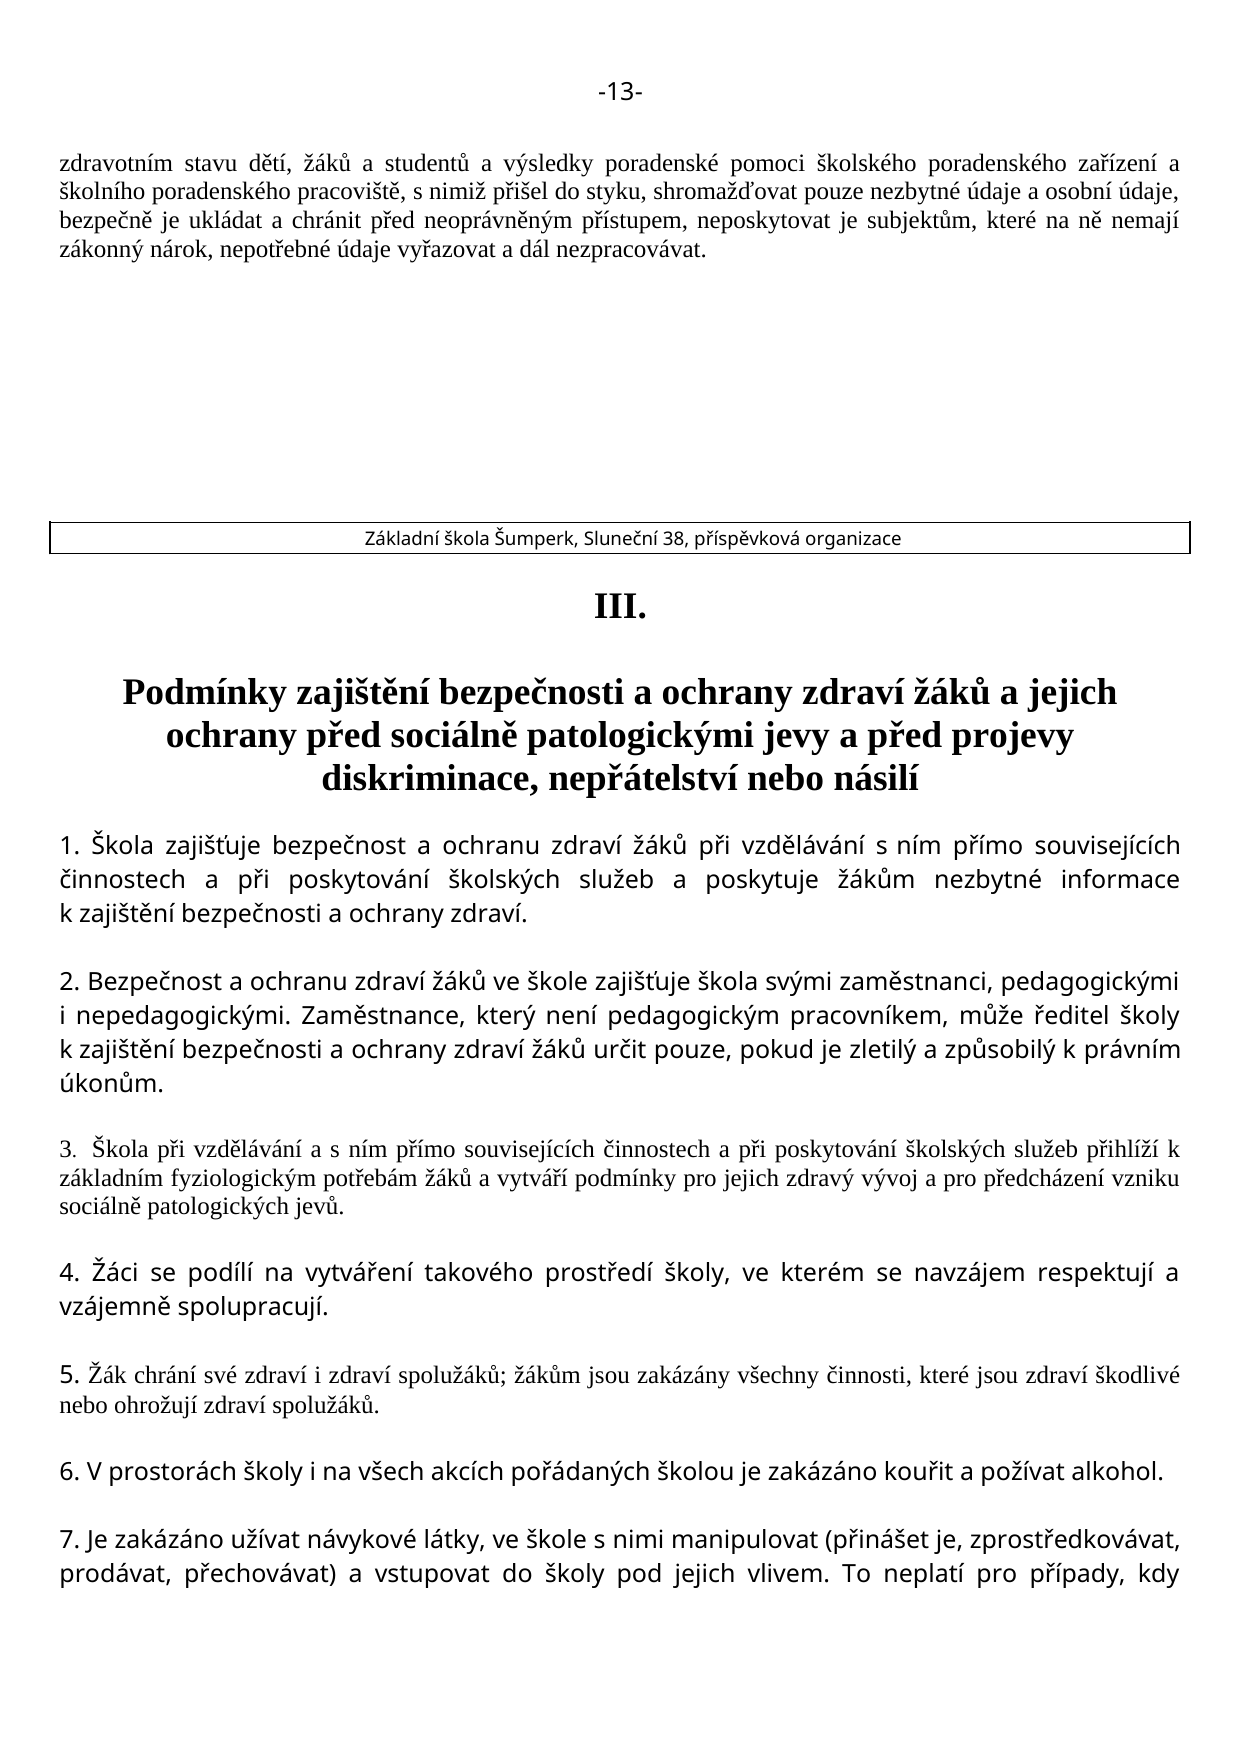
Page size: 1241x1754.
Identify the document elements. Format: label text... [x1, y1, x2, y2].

text 5. Žák chrání své zdraví i zdraví spolužáků; žákům jsou zakázány všechny činnosti, které jsou zdraví škodlivé nebo ohrožují zdraví spolužáků. [59, 1356, 1181, 1419]
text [59, 1521, 1181, 1589]
text III. [59, 583, 1181, 626]
text Základní škola Šumperk, Sluneční 38, příspěvková organizace [51, 523, 1189, 553]
text 3. Škola při vzdělávání a s ním přímo souvisejících činnostech a při poskytování školských služeb přihlíží k základním fyziologickým potřebám žáků a vytváří podmínky pro jejich zdravý vývoj a pro předcházení vzniku sociálně patologických jevů. [59, 1134, 1181, 1220]
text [59, 148, 1181, 263]
text 2. Bezpečnost a ochranu zdraví žáků ve škole zajišťuje škola svými zaměstnanci, pedagogickými i nepedagogickými. Zaměstnance, který není pedagogickým pracovníkem, může ředitel školy k zajištění bezpečnosti a ochrany zdraví žáků určit pouze, pokud je zletilý a způsobilý k právním úkonům. [59, 964, 1181, 1100]
text 4. Žáci se podílí na vytváření takového prostředí školy, ve kterém se navzájem respektují a vzájemně spolupracují. [59, 1254, 1181, 1322]
text 6. V prostorách školy i na všech akcích pořádaných školou je zakázáno kouřit a požívat alkohol. [59, 1453, 1181, 1487]
text 1. Škola zajišťuje bezpečnost a ochranu zdraví žáků při vzdělávání s ním přímo souvisejících činnostech a při poskytování školských služeb a poskytuje žákům nezbytné informace k zajištění bezpečnosti a ochrany zdraví. [59, 827, 1181, 929]
text Podmínky zajištění bezpečnosti a ochrany zdraví žáků a jejich ochrany před sociálně patologickými jevy a před projevy diskriminace, nepřátelství nebo násilí [59, 669, 1181, 799]
